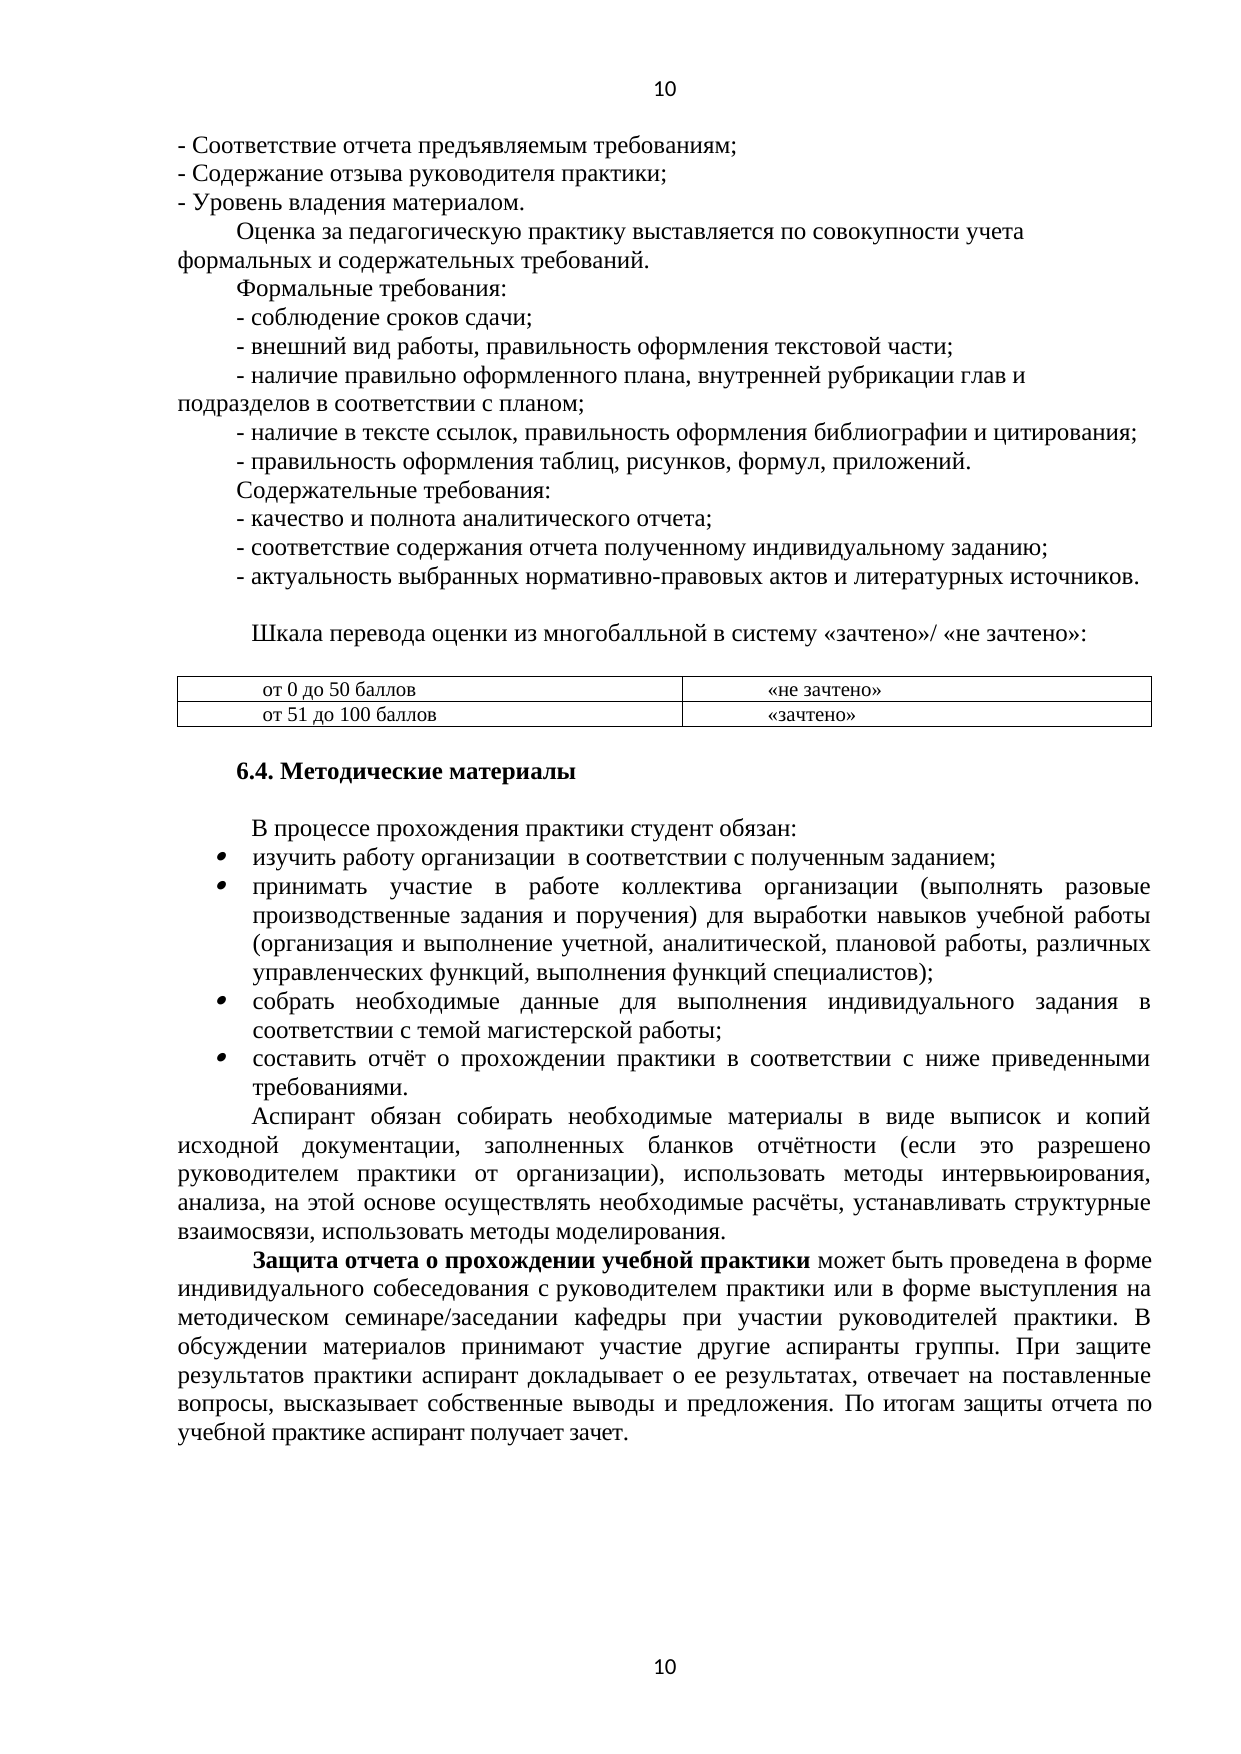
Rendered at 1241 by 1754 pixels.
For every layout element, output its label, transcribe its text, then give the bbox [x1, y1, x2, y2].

table_header «не зачтено» [683, 677, 1151, 701]
text - Соответствие отчета предъявляемым требованиям; [177, 130, 1152, 158]
text - Содержание отзыва руководителя практики; [177, 158, 1152, 187]
text - правильность оформления таблиц, рисунков, формул, приложений. [177, 446, 1152, 475]
text 6.4. Методические материалы [177, 756, 1152, 785]
text - наличие в тексте ссылок, правильность оформления библиографии и цитирования; [177, 417, 1152, 446]
text - внешний вид работы, правильность оформления текстовой части; [177, 331, 1152, 360]
table_header от 0 до 50 баллов [178, 677, 682, 701]
text - актуальность выбранных нормативно-правовых актов и литературных источников. [177, 561, 1152, 590]
list изучить работу организации в соответствии с полученным заданием; [215, 842, 1152, 871]
text Формальные требования: [177, 273, 1152, 302]
list собрать необходимые данные для выполнения индивидуального задания в соответствии с темой магистерской работы; [215, 986, 1152, 1043]
text - соблюдение сроков сдачи; [177, 302, 1152, 331]
text Аспирант обязан собирать необходимые материалы в виде выписок и копий исходной документации, заполненных бланков отчётности (если это разрешено руководителем практики от организации), использовать методы интервьюирования, анализа, на этой основе осуществлять необходимые расчёты, устанавливать структурные взаимосвязи, использовать методы моделирования. [177, 1101, 1152, 1245]
list составить отчёт о прохождении практики в соответствии с ниже приведенными требованиями. [215, 1043, 1152, 1101]
list принимать участие в работе коллектива организации (выполнять разовые производственные задания и поручения) для выработки навыков учебной работы (организация и выполнение учетной, аналитической, плановой работы, различных управленческих функций, выполнения функций специалистов); [215, 871, 1152, 986]
text Шкала перевода оценки из многобалльной в систему «зачтено»/ «не зачтено»: [177, 618, 1152, 647]
text - качество и полнота аналитического отчета; [177, 503, 1152, 532]
text - Уровень владения материалом. [177, 187, 1152, 216]
table_cell от 51 до 100 баллов [178, 702, 682, 726]
text Оценка за педагогическую практику выставляется по совокупности учета формальных и содержательных требований. [177, 216, 1152, 273]
text - соответствие содержания отчета полученному индивидуальному заданию; [177, 532, 1152, 561]
table_cell «зачтено» [683, 702, 1151, 726]
text Защита отчета о прохождении учебной практики может быть проведена в форме индивидуального собеседования с руководителем практики или в форме выступления на методическом семинаре/заседании кафедры при участии руководителей практики. В обсуждении материалов принимают участие другие аспиранты группы. При защите результатов практики аспирант докладывает о ее результатах, отвечает на поставленные вопросы, высказывает собственные выводы и предложения. По итогам защиты отчета по учебной практике аспирант получает зачет. [177, 1245, 1152, 1446]
text - наличие правильно оформленного плана, внутренней рубрикации глав и подразделов в соответствии с планом; [177, 360, 1152, 417]
text В процессе прохождения практики студент обязан: [177, 813, 1152, 842]
text Содержательные требования: [177, 475, 1152, 503]
